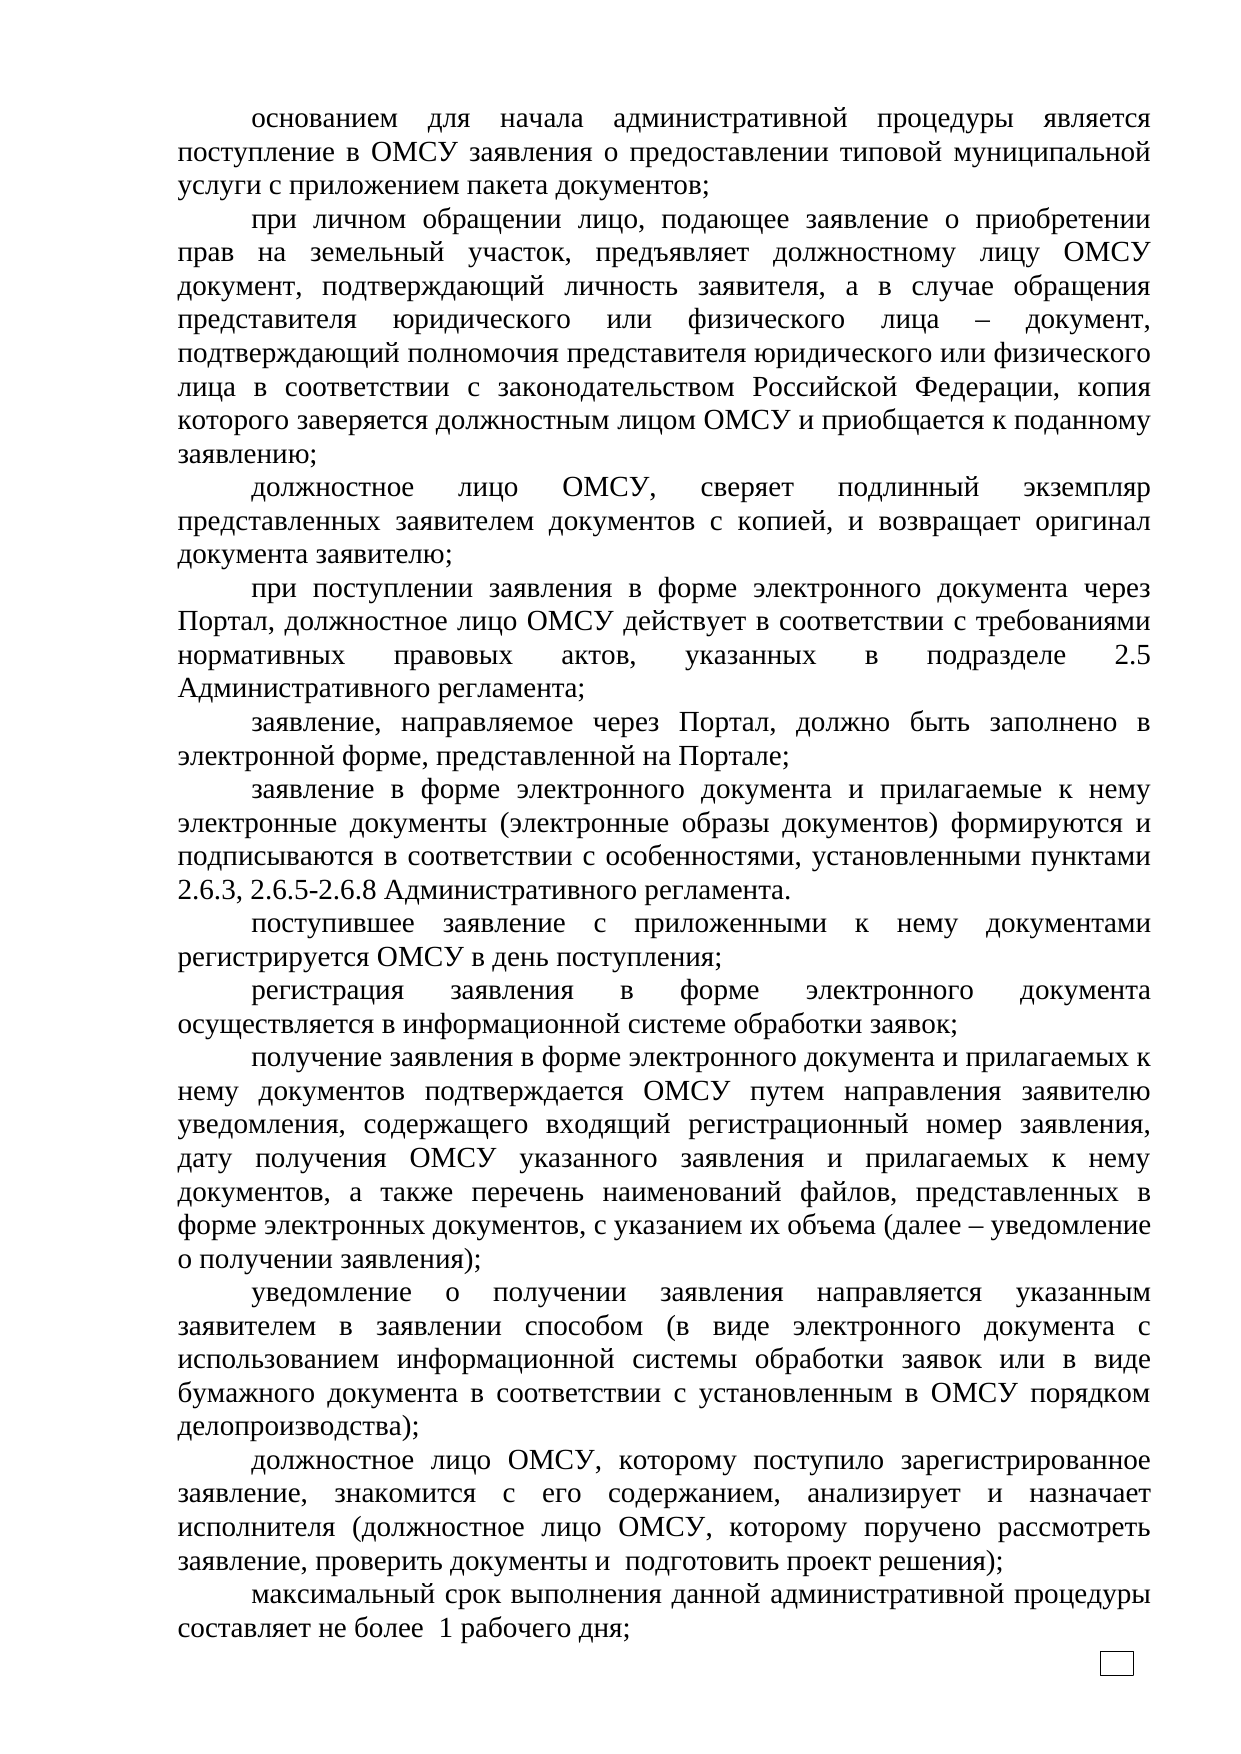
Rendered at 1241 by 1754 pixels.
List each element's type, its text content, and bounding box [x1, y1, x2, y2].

text максимальный срок выполнения данной административной процедуры составляет не более 1 рабочего дня; [177, 1576, 1152, 1643]
list заявление, направляемое через Портал, должно быть заполнено в электронной форме, представленной на Портале; [177, 704, 1152, 771]
list заявление в форме электронного документа и прилагаемые к нему электронные документы (электронные образы документов) формируются и подписываются в соответствии с особенностями, установленными пунктами 2.6.3, 2.6.5-2.6.8 Административного регламента. [177, 771, 1152, 905]
list поступившее заявление с приложенными к нему документами регистрируется ОМСУ в день поступления; [177, 905, 1152, 972]
list должностное лицо ОМСУ, которому поступило зарегистрированное заявление, знакомится с его содержанием, анализирует и назначает исполнителя (должностное лицо ОМСУ, которому поручено рассмотреть заявление, проверить документы и подготовить проект решения); [177, 1442, 1152, 1576]
list регистрация заявления в форме электронного документа осуществляется в информационной системе обработки заявок; [177, 972, 1152, 1039]
list должностное лицо ОМСУ, сверяет подлинный экземпляр представленных заявителем документов с копией, и возвращает оригинал документа заявителю; [177, 469, 1152, 570]
list при поступлении заявления в форме электронного документа через Портал, должностное лицо ОМСУ действует в соответствии с требованиями нормативных правовых актов, указанных в подразделе 2.5 Административного регламента; [177, 570, 1152, 704]
list при личном обращении лицо, подающее заявление о приобретении прав на земельный участок, предъявляет должностному лицу ОМСУ документ, подтверждающий личность заявителя, а в случае обращения представителя юридического или физического лица – документ, подтверждающий полномочия представителя юридического или физического лица в соответствии с законодательством Российской Федерации, копия которого заверяется должностным лицом ОМСУ и приобщается к поданному заявлению; [177, 201, 1152, 469]
list получение заявления в форме электронного документа и прилагаемых к нему документов подтверждается ОМСУ путем направления заявителю уведомления, содержащего входящий регистрационный номер заявления, дату получения ОМСУ указанного заявления и прилагаемых к нему документов, а также перечень наименований файлов, представленных в форме электронных документов, с указанием их объема (далее – уведомление о получении заявления); [177, 1039, 1152, 1274]
list уведомление о получении заявления направляется указанным заявителем в заявлении способом (в виде электронного документа с использованием информационной системы обработки заявок или в виде бумажного документа в соответствии с установленным в ОМСУ порядком делопроизводства); [177, 1274, 1152, 1442]
list основанием для начала административной процедуры является поступление в ОМСУ заявления о предоставлении типовой муниципальной услуги с приложением пакета документов; [177, 100, 1152, 201]
